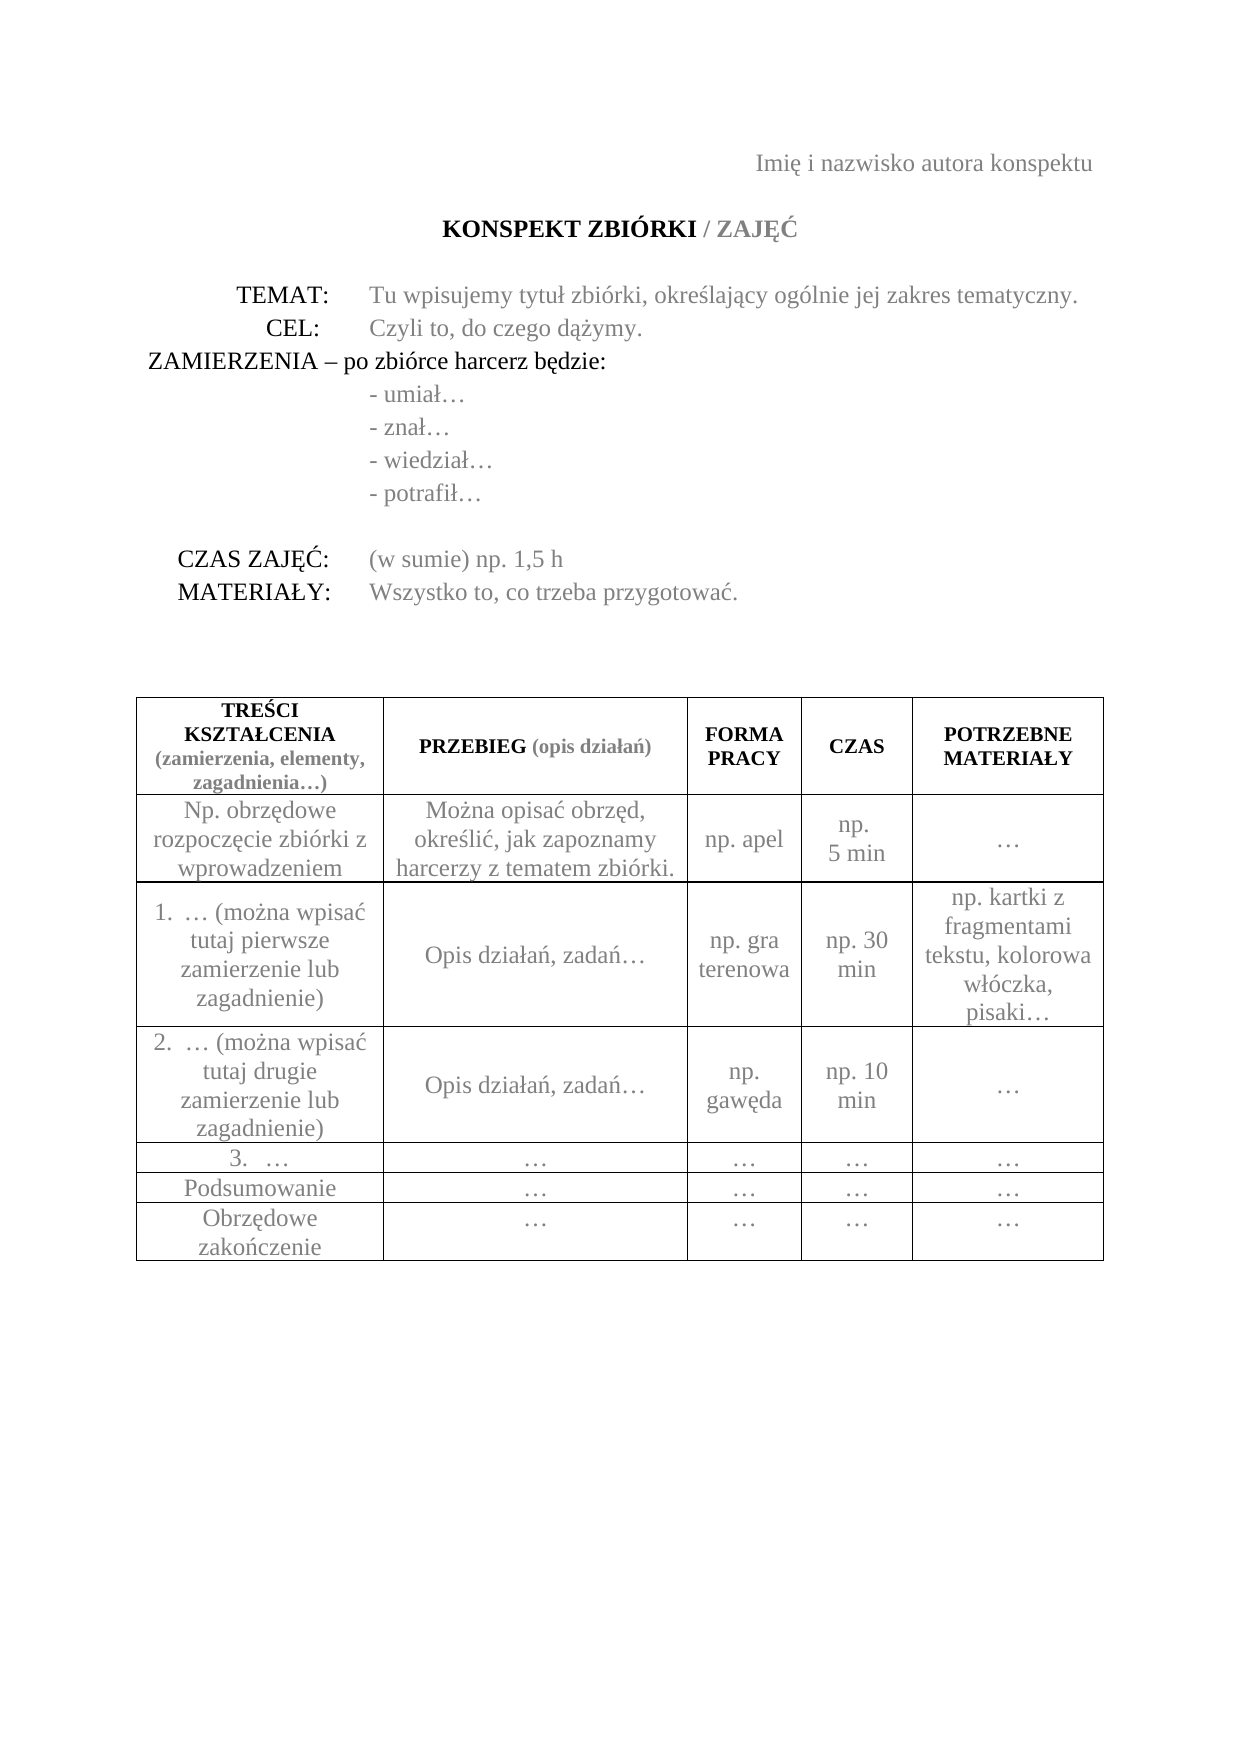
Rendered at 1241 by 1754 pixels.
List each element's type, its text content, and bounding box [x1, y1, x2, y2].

list TEMAT: Tu wpisujemy tytuł zbiórki, określający ogólnie jej zakres tematyczny. [148, 280, 1093, 308]
table_cell … [913, 1027, 1103, 1142]
table_cell np. gawęda [688, 1027, 801, 1142]
table_cell … [913, 1173, 1103, 1202]
table_cell … [688, 1143, 801, 1172]
table_cell np. 5 min [802, 795, 912, 881]
table_cell Obrzędowe zakończenie [137, 1203, 383, 1260]
table_cell Np. obrzędowe rozpoczęcie zbiórki z wprowadzeniem [137, 795, 383, 881]
list CEL: Czyli to, do czego dążymy. [148, 313, 1093, 341]
table_cell … [384, 1173, 687, 1202]
list MATERIAŁY: Wszystko to, co trzeba przygotować. [148, 577, 1093, 606]
table_cell np. 10 min [802, 1027, 912, 1142]
list ZAMIERZENIA – po zbiórce harcerz będzie: - umiał… - znał… - wiedział… - potrafił… [148, 346, 1093, 507]
table_cell … [802, 1143, 912, 1172]
table_cell … [384, 1203, 687, 1260]
table_header PRZEBIEG (opis działań) [384, 698, 687, 794]
table_cell Opis działań, zadań… [384, 883, 687, 1026]
table_header FORMA PRACY [688, 698, 801, 794]
table_cell … [802, 1173, 912, 1202]
table_cell Można opisać obrzęd, określić, jak zapoznamy harcerzy z tematem zbiórki. [384, 795, 687, 881]
table_cell … [384, 1143, 687, 1172]
table_cell … [137, 1143, 383, 1172]
table_cell … [913, 1203, 1103, 1260]
table_cell … [913, 1143, 1103, 1172]
list Imię i nazwisko autora konspektu [148, 148, 1093, 176]
list CZAS ZAJĘĆ: (w sumie) np. 1,5 h [148, 544, 1093, 573]
table_cell np. gra terenowa [688, 883, 801, 1026]
table_cell Opis działań, zadań… [384, 1027, 687, 1142]
table_cell np. apel [688, 795, 801, 881]
table_cell … (można wpisać tutaj drugie zamierzenie lub zagadnienie) [137, 1027, 383, 1142]
table_cell … [913, 795, 1103, 881]
table_cell … [802, 1203, 912, 1260]
table_cell Podsumowanie [137, 1173, 383, 1202]
table_header POTRZEBNE MATERIAŁY [913, 698, 1103, 794]
table_cell … [688, 1203, 801, 1260]
list KONSPEKT ZBIÓRKI / ZAJĘĆ [148, 214, 1093, 242]
table_cell np. 30 min [802, 883, 912, 1026]
table_header TREŚCI KSZTAŁCENIA (zamierzenia, elementy, zagadnienia…) [137, 698, 383, 794]
table_header CZAS [802, 698, 912, 794]
table_cell … [688, 1173, 801, 1202]
table_cell np. kartki z fragmentami tekstu, kolorowa włóczka, pisaki… [913, 883, 1103, 1026]
table_cell … (można wpisać tutaj pierwsze zamierzenie lub zagadnienie) [137, 883, 383, 1026]
